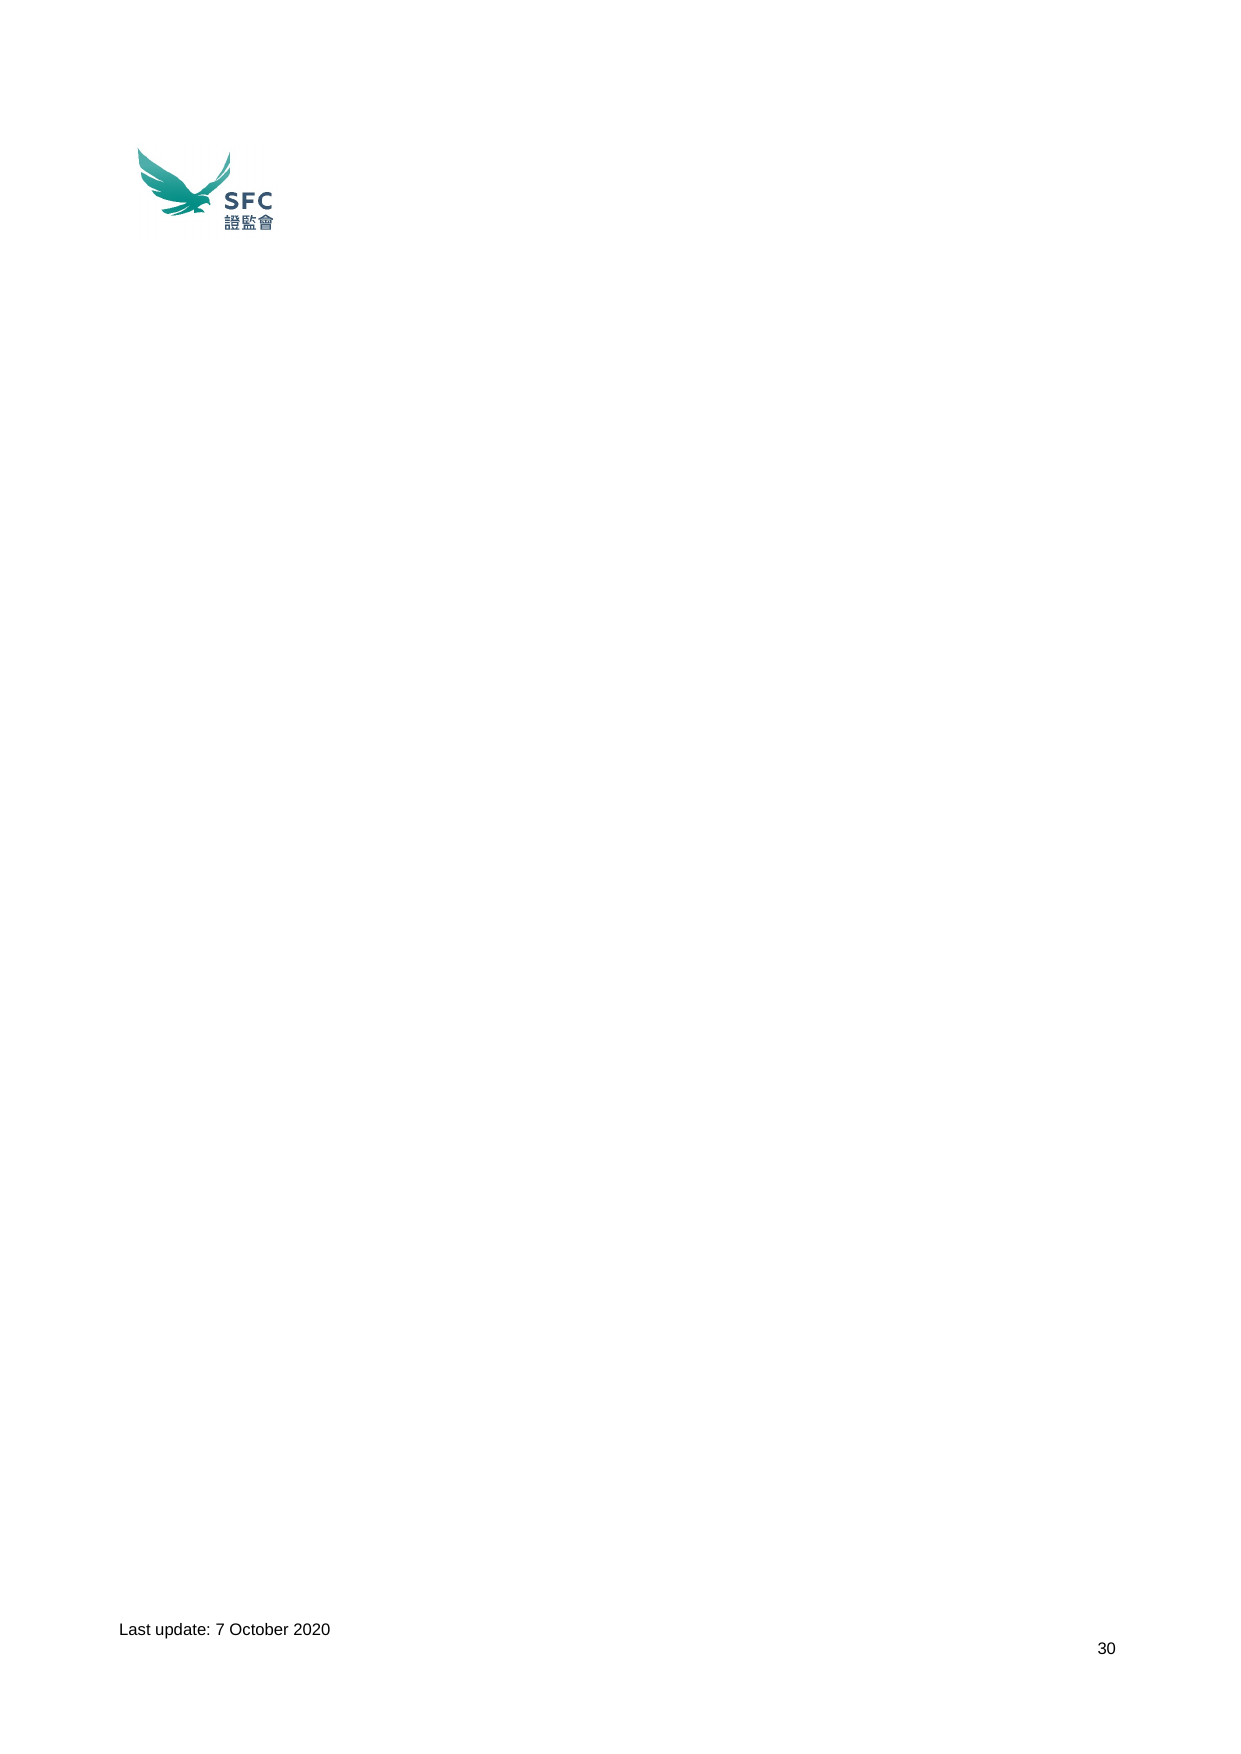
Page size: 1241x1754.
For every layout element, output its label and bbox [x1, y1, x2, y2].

picture [132, 141, 291, 240]
